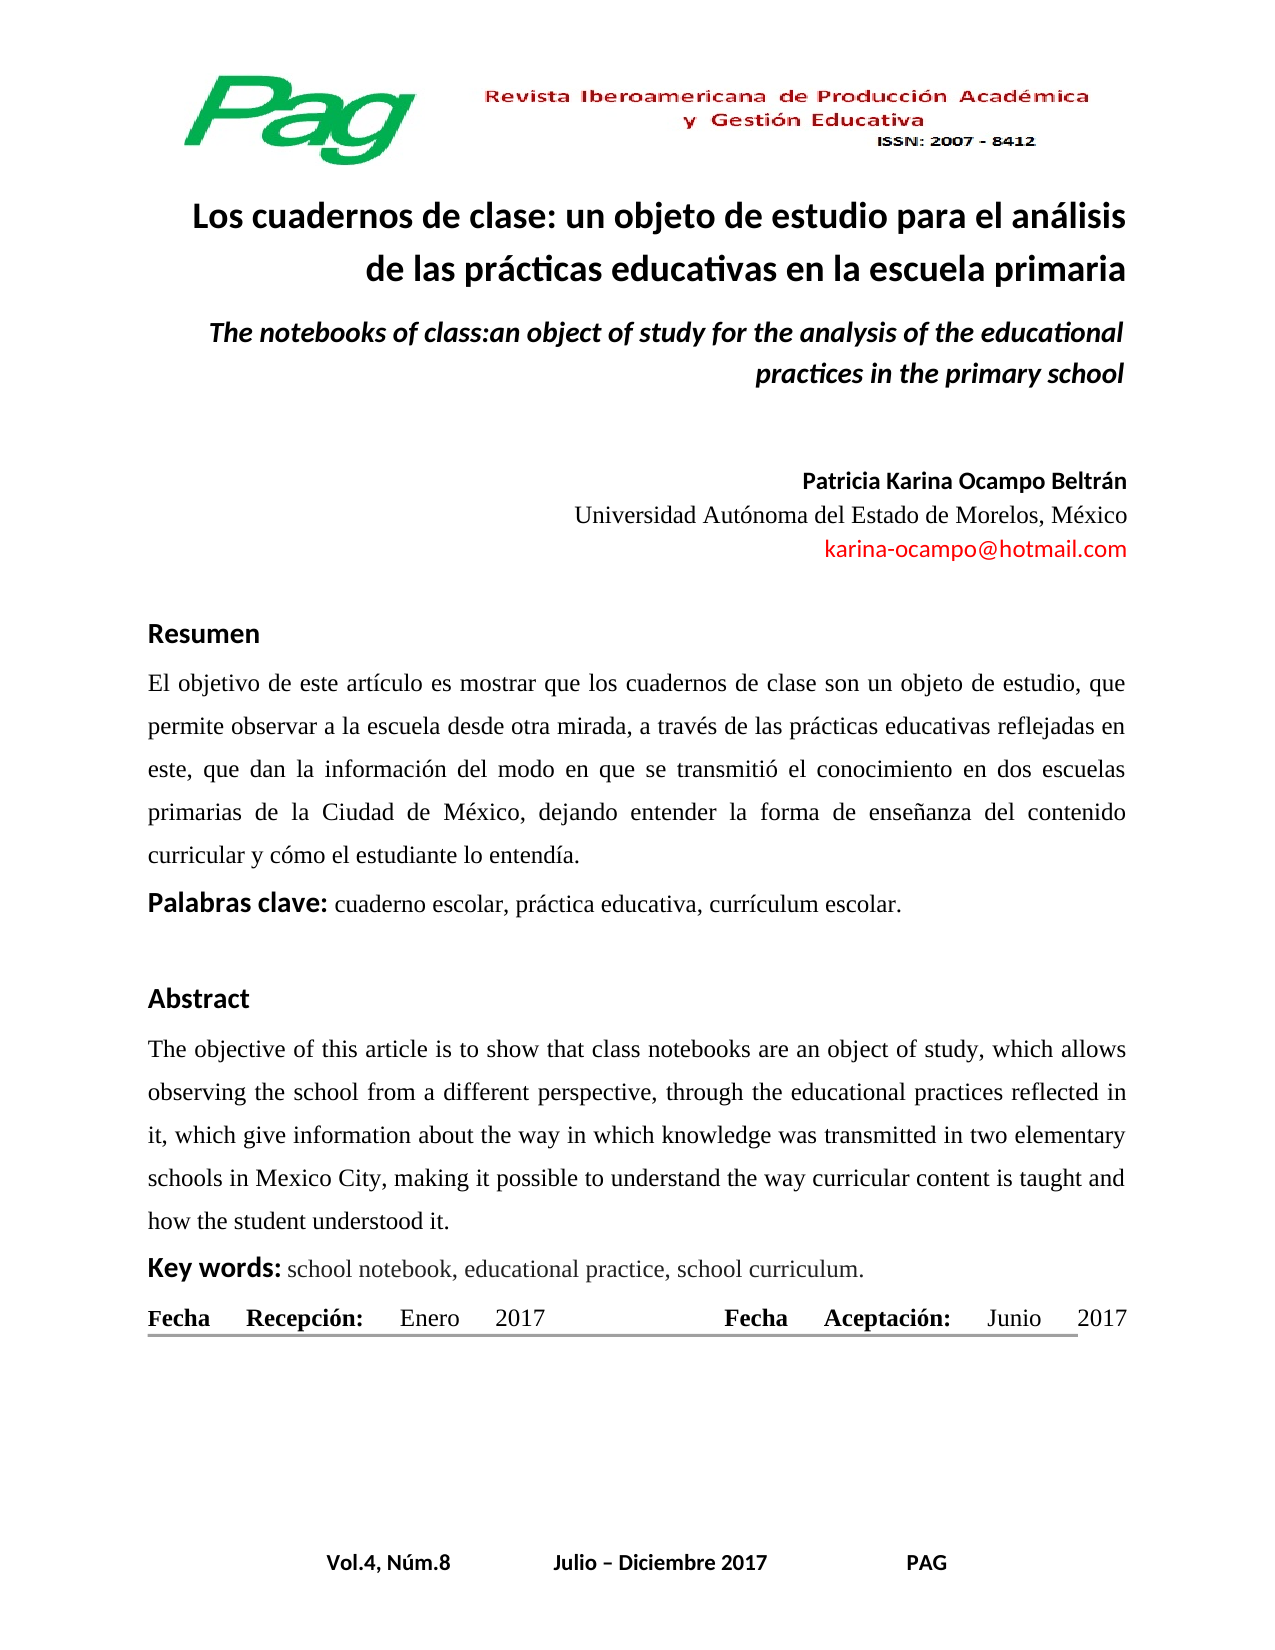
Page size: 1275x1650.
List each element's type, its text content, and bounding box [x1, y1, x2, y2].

picture [184, 73, 1091, 166]
text Fecha Recepción: Enero 2017 Fecha Aceptación: Junio 2017 [148, 1303, 1127, 1362]
text Resumen [148, 615, 1127, 650]
text The objective of this article is to show that class notebooks are an object of study, which allows observing the school from a different perspective, through the educational practices reflected in it, which give information about the way in which knowledge was transmitted in two elementary schools in Mexico City, making it possible to understand the way curricular content is taught and how the student understood it. [148, 1034, 1127, 1235]
text The notebooks of class:an object of study for the analysis of the educational practices in the primary school [148, 314, 1127, 391]
text El objetivo de este artículo es mostrar que los cuadernos de clase son un objeto de estudio, que permite observar a la escuela desde otra mirada, a través de las prácticas educativas reflejadas en este, que dan la información del modo en que se transmitió el conocimiento en dos escuelas primarias de la Ciudad de México, dejando entender la forma de enseñanza del contenido curricular y cómo el estudiante lo entendía. [148, 668, 1127, 869]
text Los cuadernos de clase: un objeto de estudio para el análisis de las prácticas educativas en la escuela primaria [148, 192, 1127, 291]
text Palabras clave: cuaderno escolar, práctica educativa, currículum escolar. [148, 884, 1127, 919]
text Universidad Autónoma del Estado de Morelos, México [148, 500, 1127, 529]
text Key words: school notebook, educational practice, school curriculum. [148, 1249, 1127, 1285]
text karina-ocampo@hotmail.com [148, 533, 1127, 564]
text Abstract [148, 980, 1127, 1016]
text Patricia Karina Ocampo Beltrán [148, 465, 1127, 496]
